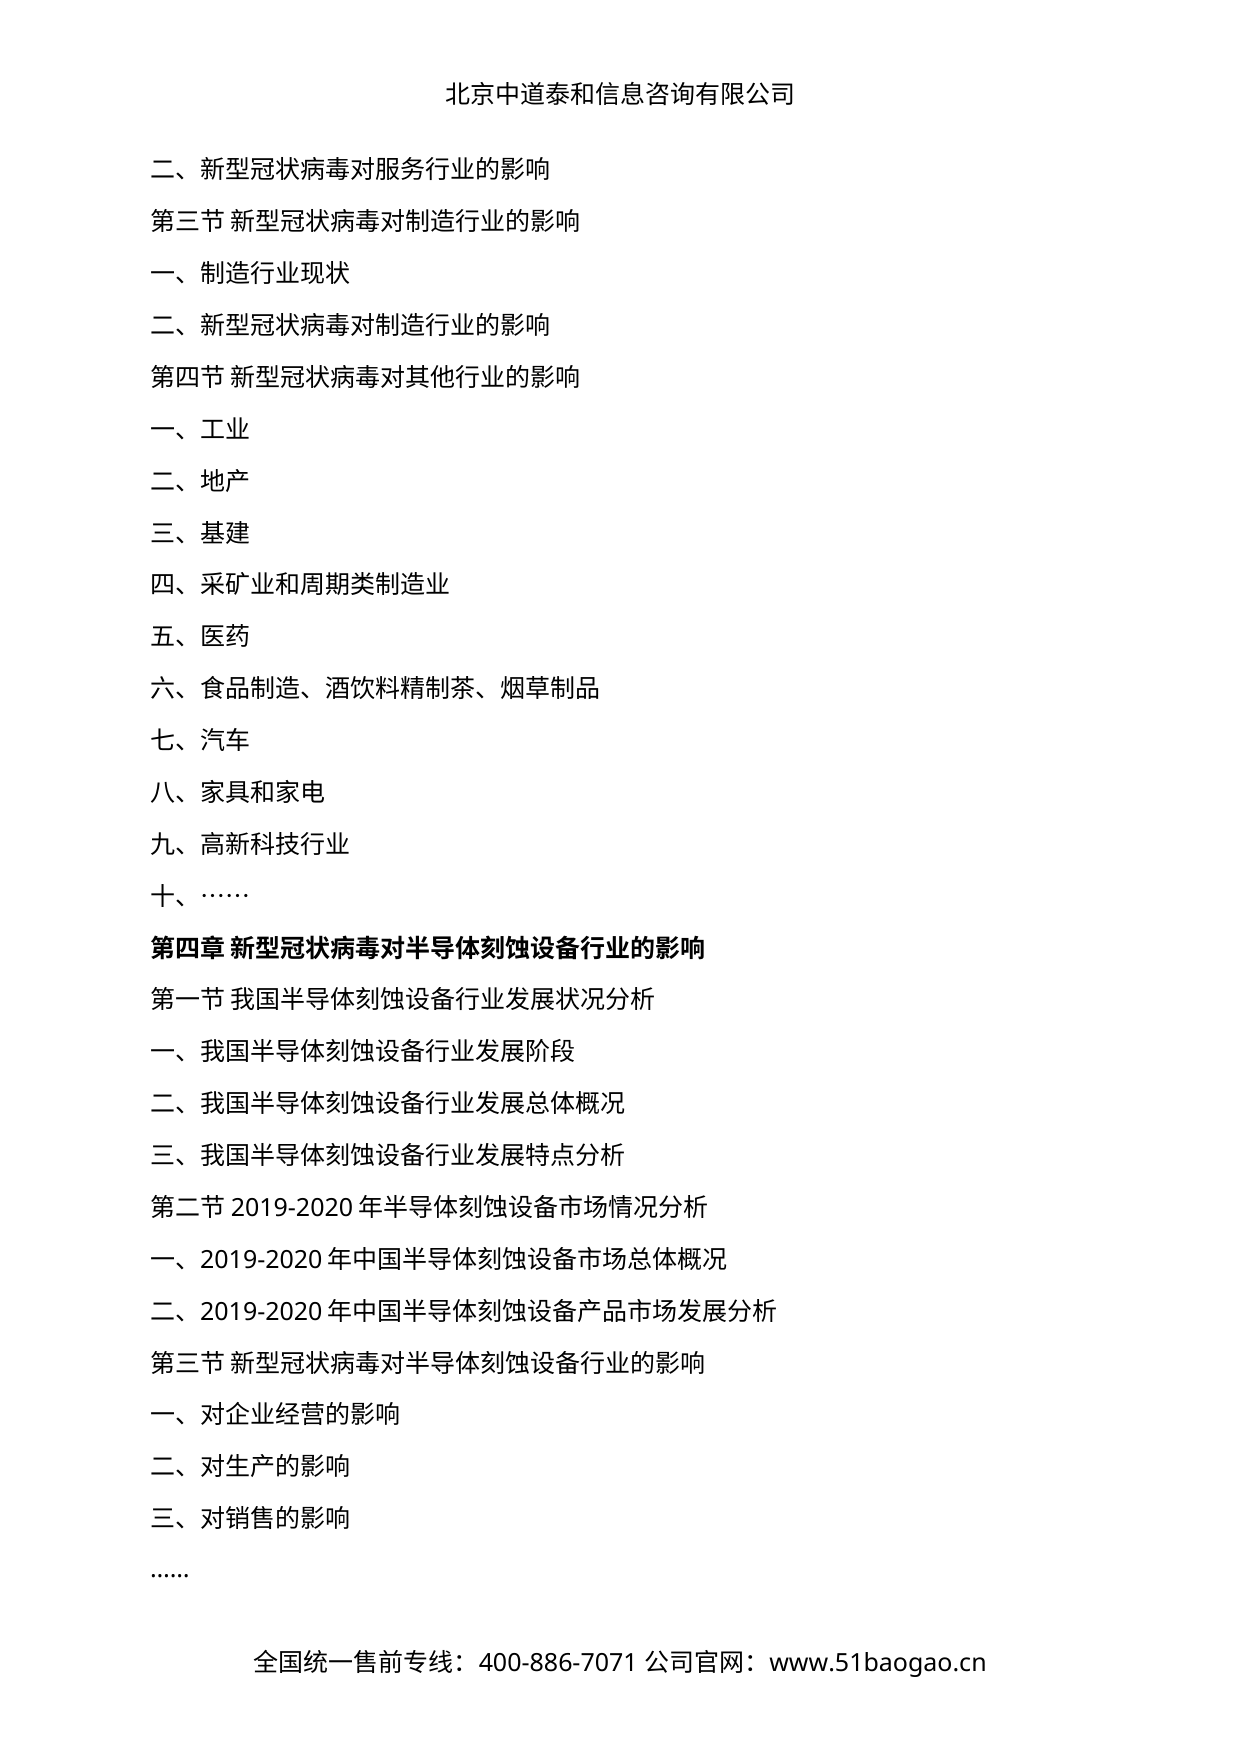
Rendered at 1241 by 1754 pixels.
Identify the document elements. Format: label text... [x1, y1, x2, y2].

text 第四章 新型冠状病毒对半导体刻蚀设备行业的影响 [150, 928, 1090, 964]
text 二、对生产的影响 [150, 1447, 1090, 1483]
text 第四节 新型冠状病毒对其他行业的影响 [150, 357, 1090, 394]
text 一、工业 [150, 409, 1090, 446]
text 三、我国半导体刻蚀设备行业发展特点分析 [150, 1136, 1090, 1172]
text 二、2019-2020年中国半导体刻蚀设备产品市场发展分析 [150, 1291, 1090, 1327]
text 一、对企业经营的影响 [150, 1395, 1090, 1431]
text 六、食品制造、酒饮料精制茶、烟草制品 [150, 669, 1090, 705]
text 第一节 我国半导体刻蚀设备行业发展状况分析 [150, 980, 1090, 1016]
text 第二节 2019-2020年半导体刻蚀设备市场情况分析 [150, 1187, 1090, 1224]
text …… [150, 1551, 1090, 1585]
text 二、新型冠状病毒对制造行业的影响 [150, 306, 1090, 342]
text 第三节 新型冠状病毒对制造行业的影响 [150, 202, 1090, 238]
text 五、医药 [150, 617, 1090, 653]
text 第三节 新型冠状病毒对半导体刻蚀设备行业的影响 [150, 1343, 1090, 1379]
text 三、对销售的影响 [150, 1499, 1090, 1535]
text 四、采矿业和周期类制造业 [150, 565, 1090, 601]
text 二、我国半导体刻蚀设备行业发展总体概况 [150, 1084, 1090, 1120]
text 七、汽车 [150, 721, 1090, 757]
text 十、…… [150, 876, 1090, 912]
text 二、地产 [150, 461, 1090, 497]
text 二、新型冠状病毒对服务行业的影响 [150, 150, 1090, 186]
text 三、基建 [150, 513, 1090, 549]
text 一、制造行业现状 [150, 254, 1090, 290]
text 一、我国半导体刻蚀设备行业发展阶段 [150, 1032, 1090, 1068]
text 一、2019-2020年中国半导体刻蚀设备市场总体概况 [150, 1239, 1090, 1276]
text 九、高新科技行业 [150, 824, 1090, 861]
text 八、家具和家电 [150, 772, 1090, 809]
